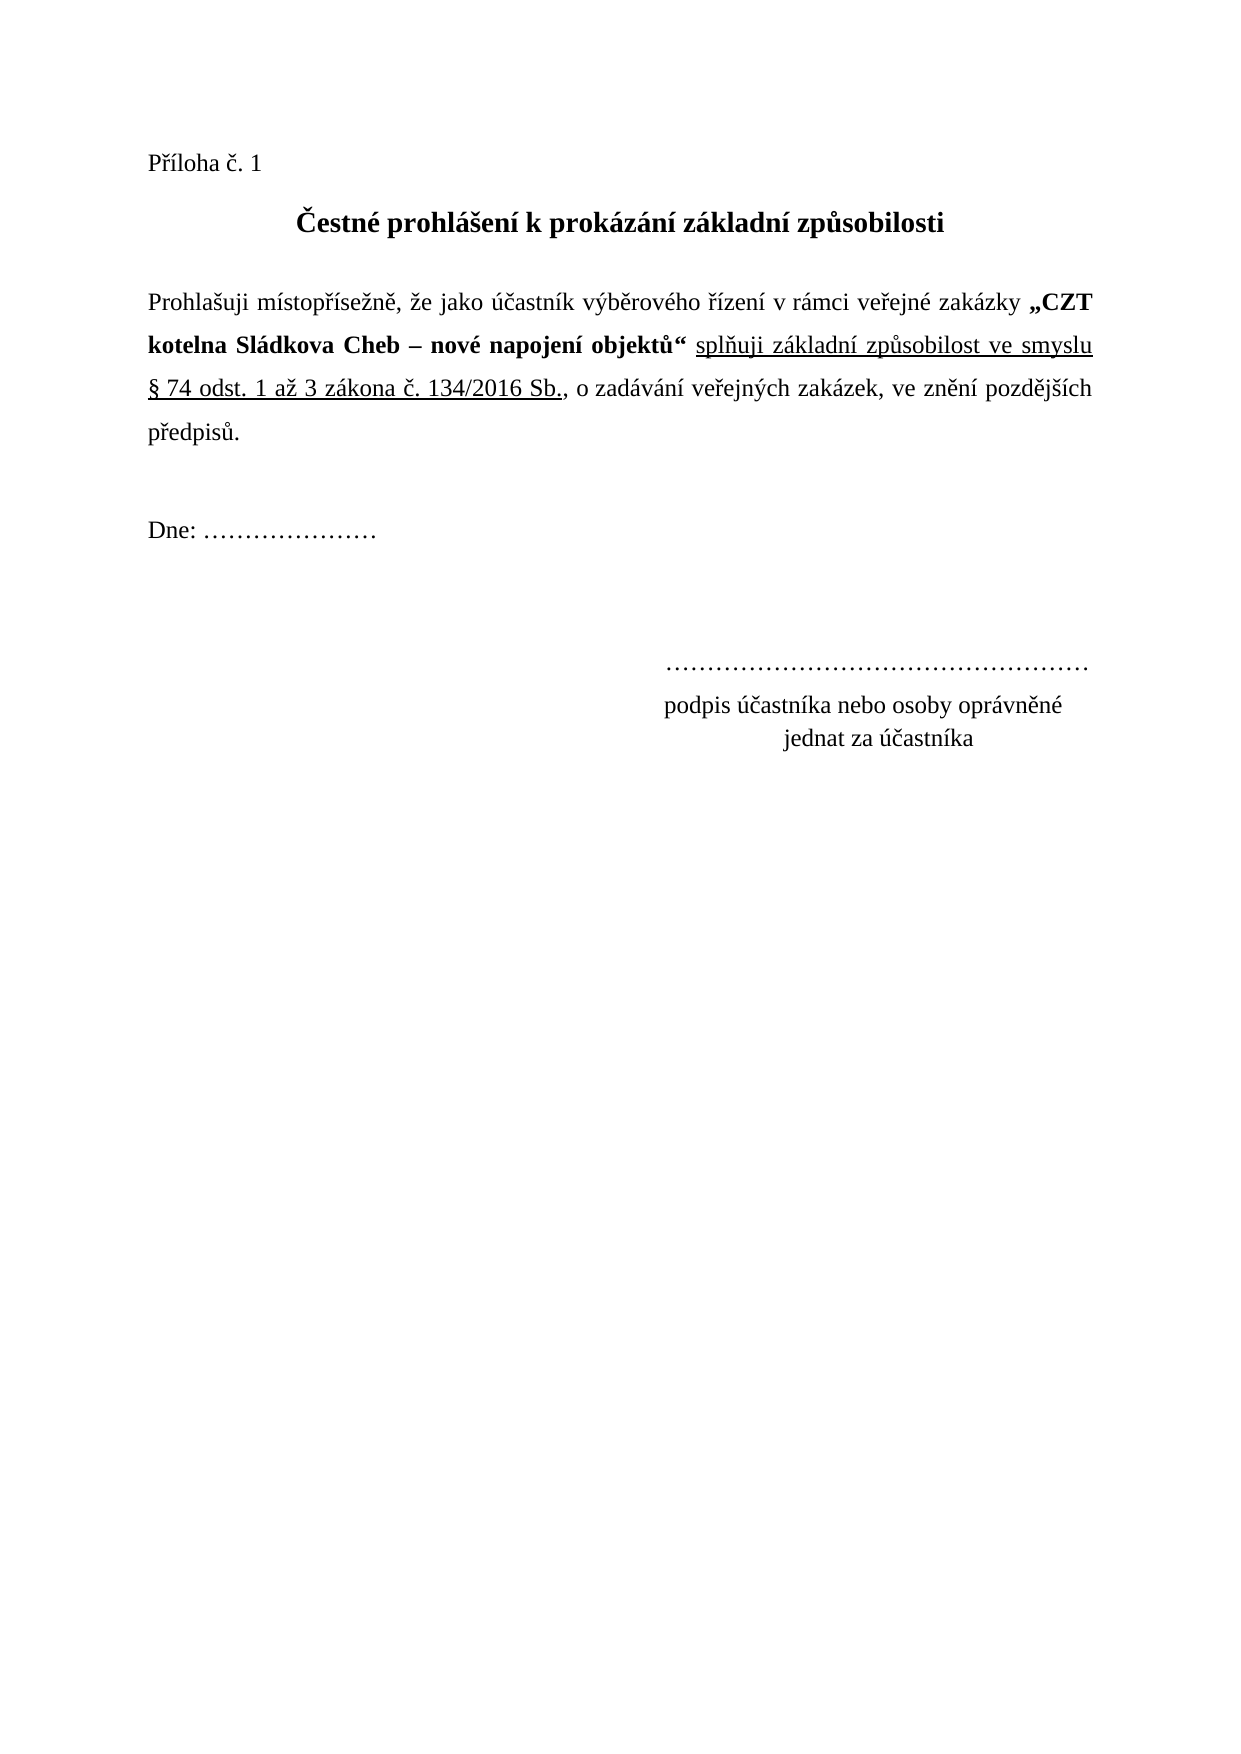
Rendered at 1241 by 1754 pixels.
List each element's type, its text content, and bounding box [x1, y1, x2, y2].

text …………………………………………… [148, 647, 1093, 676]
text podpis účastníka nebo osoby oprávněné jednat za účastníka [590, 690, 1093, 752]
text Čestné prohlášení k prokázání základní způsobilosti [148, 206, 1093, 239]
text Prohlašuji místopřísežně, že jako účastník výběrového řízení v rámci veřejné zakázky „CZT kotelna Sládkova Cheb – nové napojení objektů“ splňuji základní způsobilost ve smyslu § 74 odst. 1 až 3 zákona č. 134/2016 Sb., o zadávání veřejných zakázek, ve znění pozdějších předpisů. [148, 287, 1093, 445]
text Příloha č. 1 [148, 148, 1093, 176]
text Dne: ………………… [148, 515, 1068, 544]
